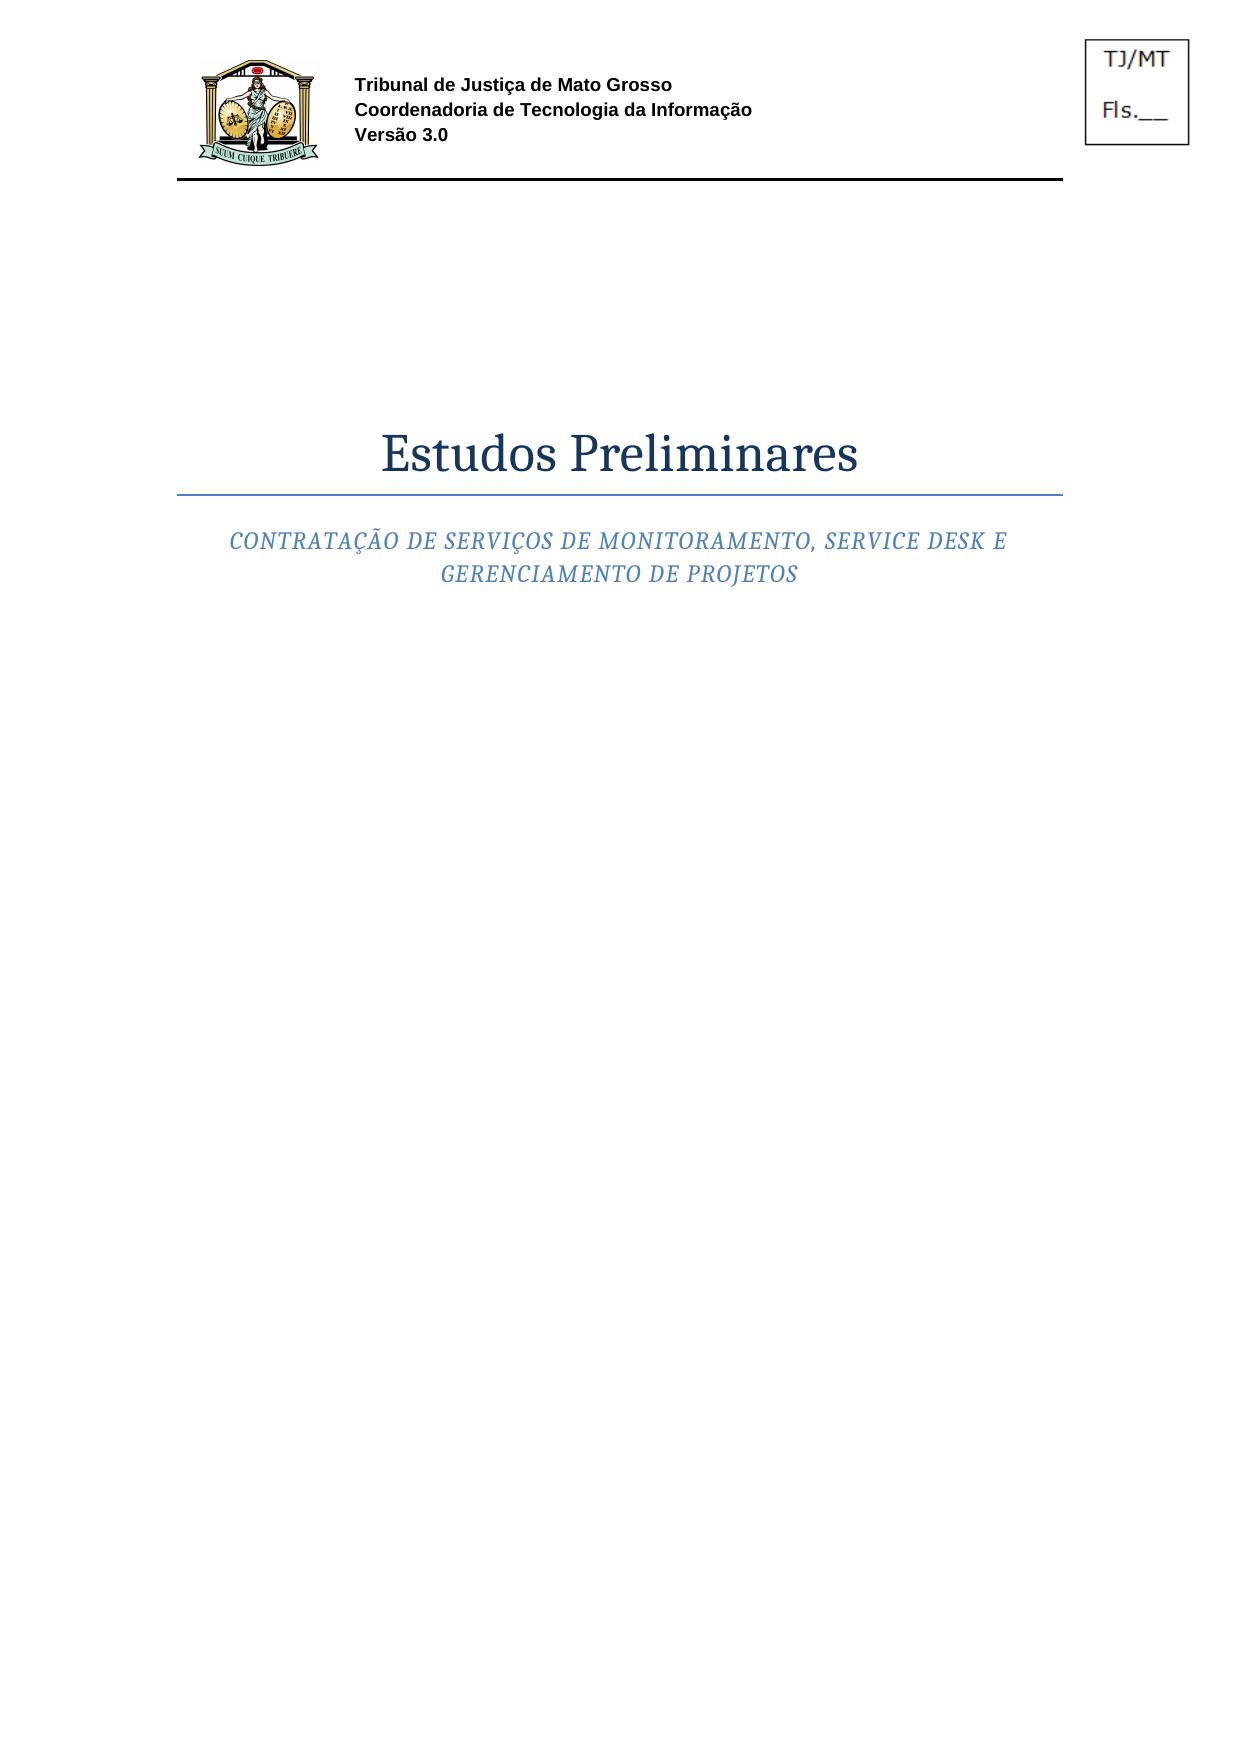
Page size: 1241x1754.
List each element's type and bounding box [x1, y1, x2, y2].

picture [198, 60, 319, 166]
picture [1081, 38, 1195, 148]
